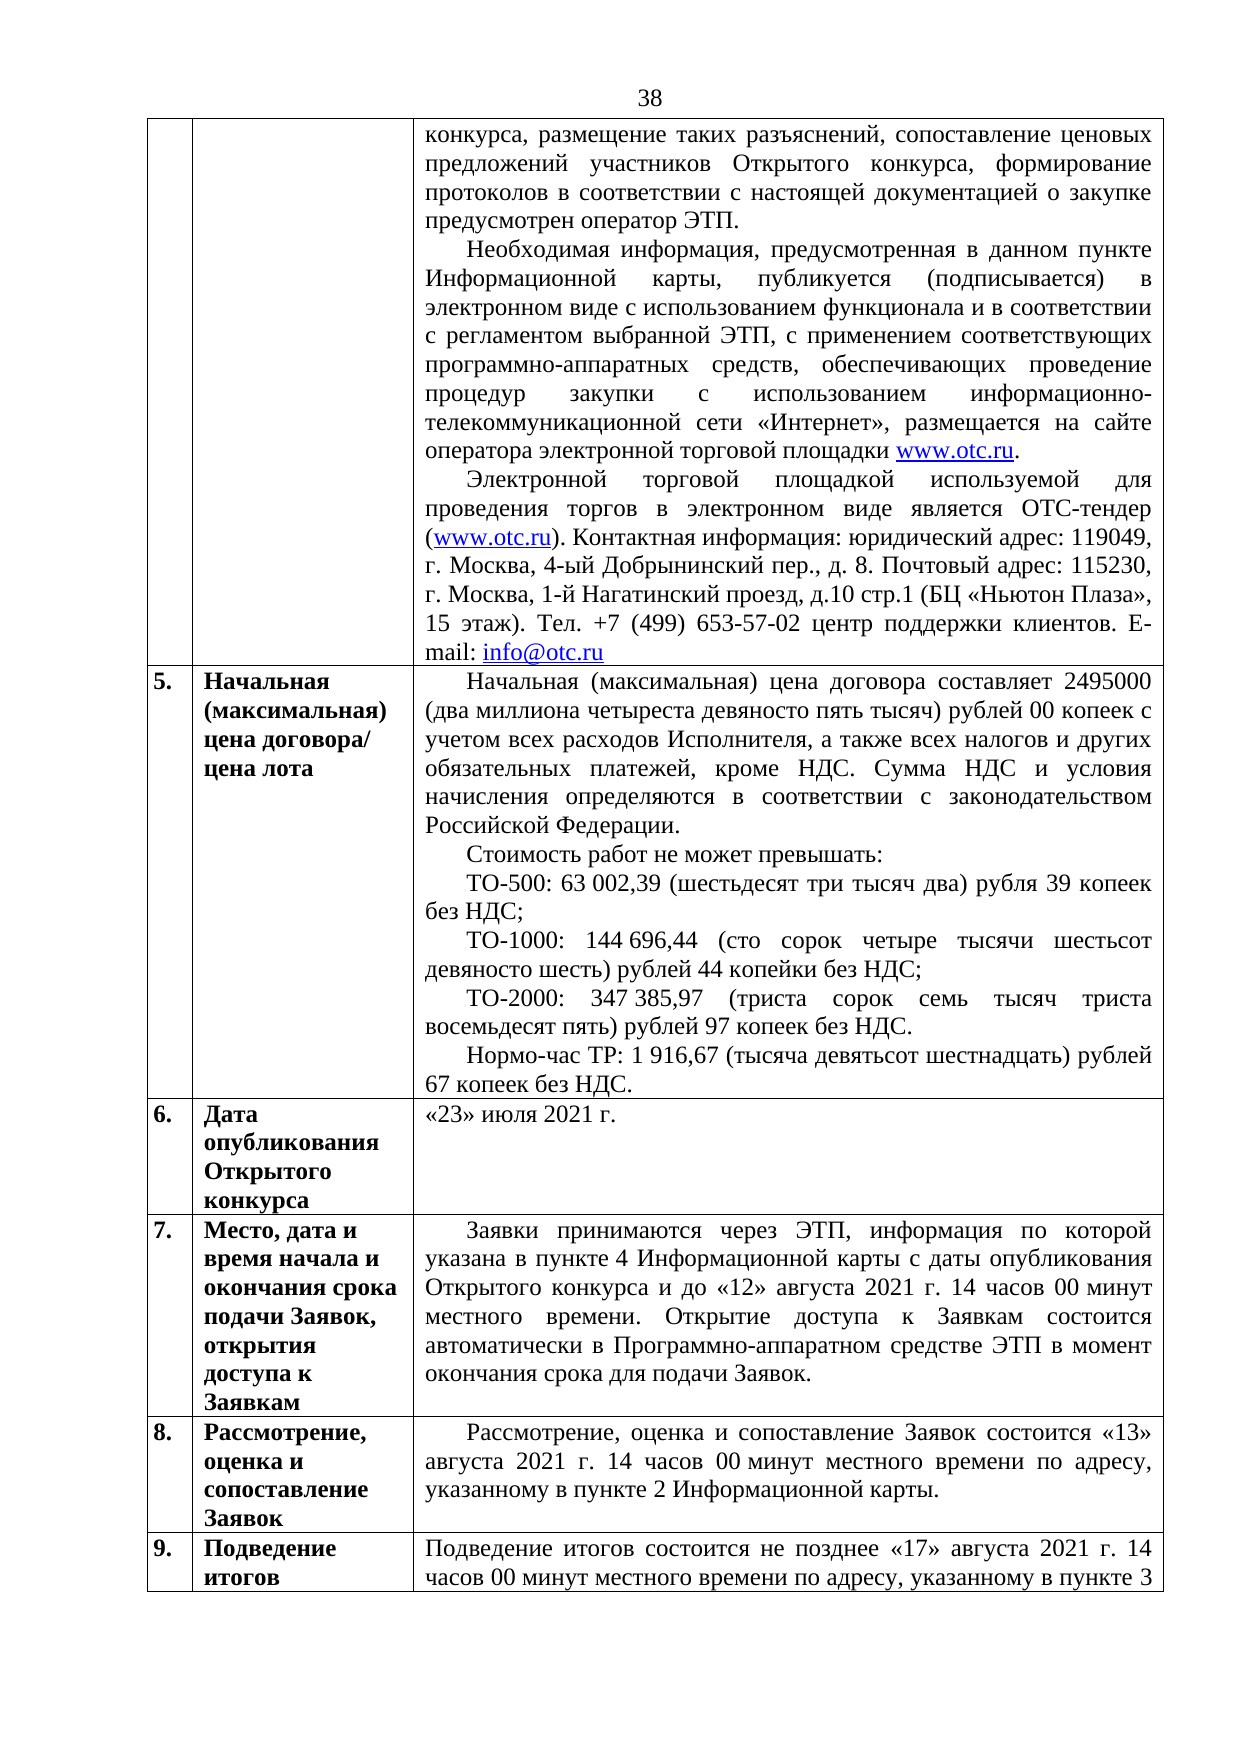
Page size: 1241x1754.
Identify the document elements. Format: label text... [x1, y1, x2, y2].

table_cell «23» июля 2021 г. [414, 1099, 1163, 1214]
table_cell 8. [148, 1417, 192, 1532]
table_cell 9. [148, 1533, 192, 1591]
table_cell 5. [148, 666, 192, 1098]
table_cell 6. [148, 1099, 192, 1214]
table_cell 7. [148, 1215, 192, 1416]
table_cell Начальная (максимальная) цена договора составляет 2495000 (два миллиона четыреста девяносто пять тысяч) рублей 00 копеек с учетом всех расходов Исполнителя, а также всех налогов и других обязательных платежей, кроме НДС. Сумма НДС и условия начисления определяются в соответствии с законодательством Российской Федерации. Стоимость работ не может превышать: ТО-500: 63 002,39 (шестьдесят три тысяч два) рубля 39 копеек без НДС; ТО-1000: 144 696,44 (сто сорок четыре тысячи шестьсот девяносто шесть) рублей 44 копейки без НДС; ТО-2000: 347 385,97 (триста сорок семь тысяч триста восемьдесят пять) рублей 97 копеек без НДС. Нормо-час ТР: 1 916,67 (тысяча девятьсот шестнадцать) рублей 67 копеек без НДС. [414, 666, 1163, 1098]
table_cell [414, 1533, 1163, 1591]
table_cell Начальная (максимальная) цена договора/ цена лота [193, 666, 413, 1098]
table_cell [193, 119, 413, 665]
table_cell 4. [148, 119, 192, 665]
table_cell Место, дата и время начала и окончания срока подачи Заявок, открытия доступа к Заявкам [193, 1215, 413, 1416]
table_cell Заявки принимаются через ЭТП, информация по которой указана в пункте 4 Информационной карты с даты опубликования Открытого конкурса и до «12» августа 2021 г. 14 часов 00 минут местного времени. Открытие доступа к Заявкам состоится автоматически в Программно-аппаратном средстве ЭТП в момент окончания срока для подачи Заявок. [414, 1215, 1163, 1416]
table_cell Рассмотрение, оценка и сопоставление Заявок состоится «13» августа 2021 г. 14 часов 00 минут местного времени по адресу, указанному в пункте 2 Информационной карты. [414, 1417, 1163, 1532]
table_cell Дата опубликования Открытого конкурса [193, 1099, 413, 1214]
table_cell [414, 119, 1163, 665]
table_cell Подведение итогов [193, 1533, 413, 1591]
table_cell Рассмотрение, оценка и сопоставление Заявок [193, 1417, 413, 1532]
